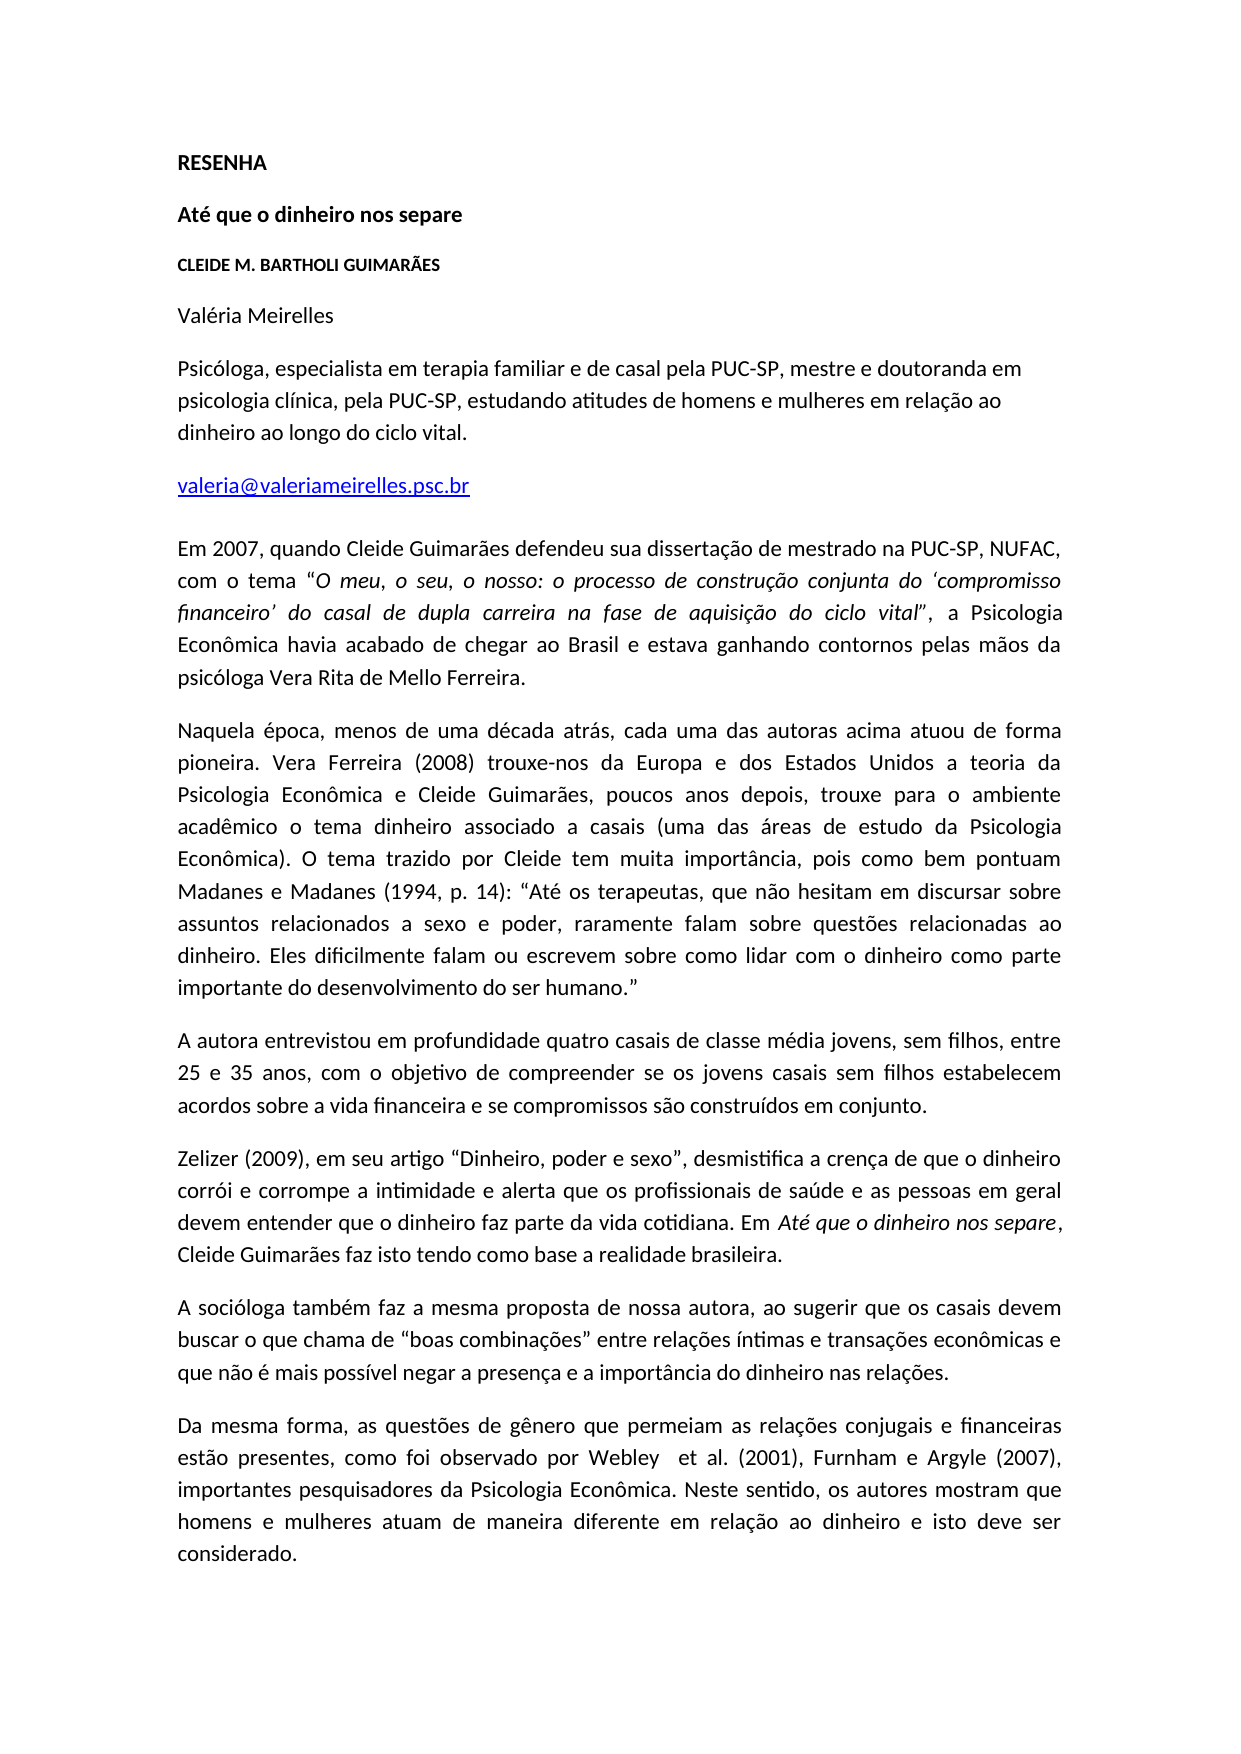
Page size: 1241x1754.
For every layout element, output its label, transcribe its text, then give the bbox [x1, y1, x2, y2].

text A autora entrevistou em profundidade quatro casais de classe média jovens, sem filhos, entre 25 e 35 anos, com o objetivo de compreender se os jovens casais sem filhos estabelecem acordos sobre a vida financeira e se compromissos são construídos em conjunto. [177, 1026, 1063, 1119]
text A socióloga também faz a mesma proposta de nossa autora, ao sugerir que os casais devem buscar o que chama de “boas combinações” entre relações íntimas e transações econômicas e que não é mais possível negar a presença e a importância do dinheiro nas relações. [177, 1293, 1063, 1386]
text Até que o dinheiro nos separe [177, 201, 1063, 229]
text Naquela época, menos de uma década atrás, cada uma das autoras acima atuou de forma pioneira. Vera Ferreira (2008) trouxe-nos da Europa e dos Estados Unidos a teoria da Psicologia Econômica e Cleide Guimarães, poucos anos depois, trouxe para o ambiente acadêmico o tema dinheiro associado a casais (uma das áreas de estudo da Psicologia Econômica). O tema trazido por Cleide tem muita importância, pois como bem pontuam Madanes e Madanes (1994, p. 14): “Até os terapeutas, que não hesitam em discursar sobre assuntos relacionados a sexo e poder, raramente falam sobre questões relacionadas ao dinheiro. Eles dificilmente falam ou escrevem sobre como lidar com o dinheiro como parte importante do desenvolvimento do ser humano.” [177, 716, 1063, 1001]
text CLEIDE M. BARTHOLI GUIMARÃES [177, 254, 1063, 277]
text Valéria Meirelles [177, 301, 1063, 329]
text Da mesma forma, as questões de gênero que permeiam as relações conjugais e financeiras estão presentes, como foi observado por Webley et al. (2001), Furnham e Argyle (2007), importantes pesquisadores da Psicologia Econômica. Neste sentido, os autores mostram que homens e mulheres atuam de maneira diferente em relação ao dinheiro e isto deve ser considerado. [177, 1411, 1063, 1567]
text Zelizer (2009), em seu artigo “Dinheiro, poder e sexo”, desmistifica a crença de que o dinheiro corrói e corrompe a intimidade e alerta que os profissionais de saúde e as pessoas em geral devem entender que o dinheiro faz parte da vida cotidiana. Em Até que o dinheiro nos separe, Cleide Guimarães faz isto tendo como base a realidade brasileira. [177, 1144, 1063, 1268]
text Em 2007, quando Cleide Guimarães defendeu sua dissertação de mestrado na PUC-SP, NUFAC, com o tema “O meu, o seu, o nosso: o processo de construção conjunta do ‘compromisso financeiro’ do casal de dupla carreira na fase de aquisição do ciclo vital”, a Psicologia Econômica havia acabado de chegar ao Brasil e estava ganhando contornos pelas mãos da psicóloga Vera Rita de Mello Ferreira. [177, 534, 1063, 691]
text Psicóloga, especialista em terapia familiar e de casal pela PUC-SP, mestre e doutoranda em psicologia clínica, pela PUC-SP, estudando atitudes de homens e mulheres em relação ao dinheiro ao longo do ciclo vital. [177, 354, 1063, 446]
text RESENHA [177, 148, 1063, 176]
text valeria@valeriameirelles.psc.br [177, 471, 1063, 499]
